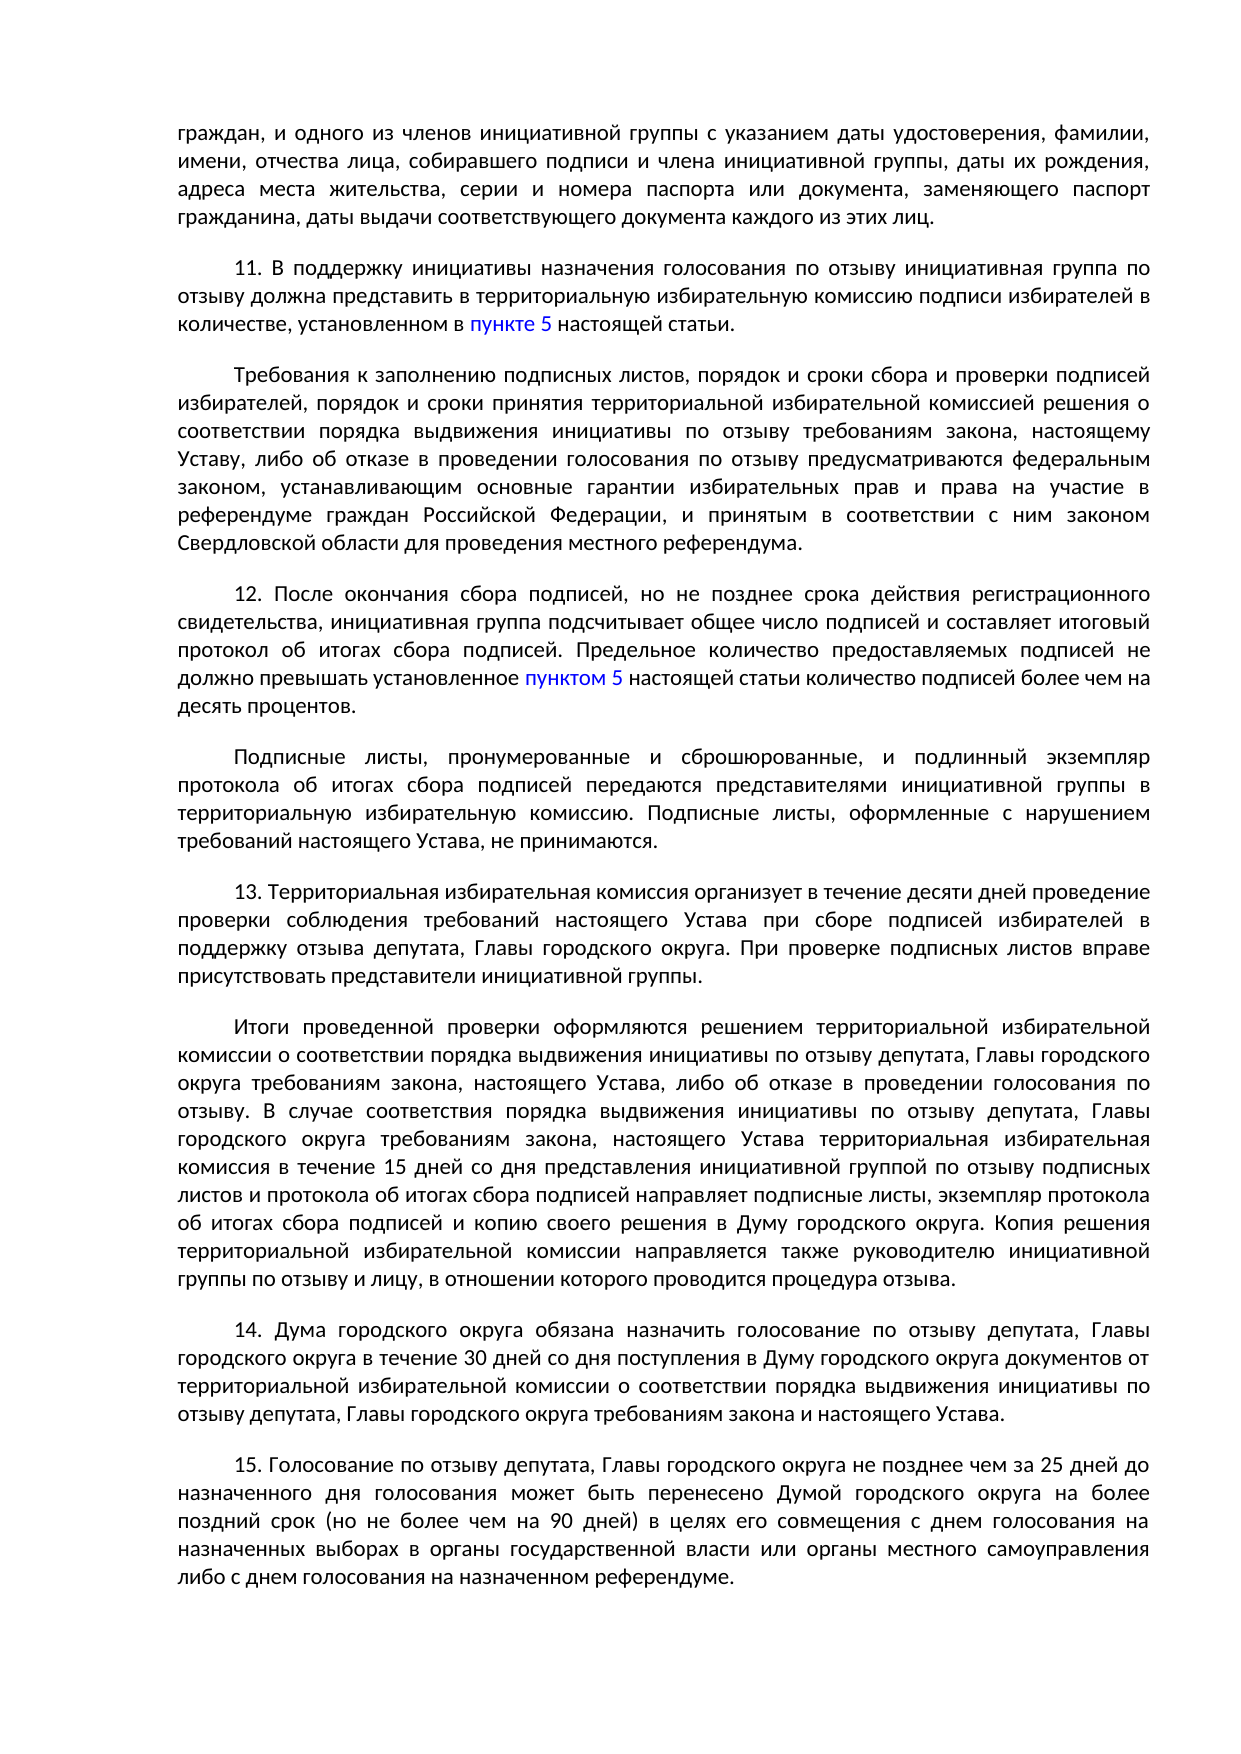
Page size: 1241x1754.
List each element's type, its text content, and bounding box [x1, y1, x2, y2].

text Требования к заполнению подписных листов, порядок и сроки сбора и проверки подписей избирателей, порядок и сроки принятия территориальной избирательной комиссией решения о соответствии порядка выдвижения инициативы по отзыву требованиям закона, настоящему Уставу, либо об отказе в проведении голосования по отзыву предусматриваются федеральным законом, устанавливающим основные гарантии избирательных прав и права на участие в референдуме граждан Российской Федерации, и принятым в соответствии с ним законом Свердловской области для проведения местного референдума. [177, 360, 1152, 556]
text 12. После окончания сбора подписей, но не позднее срока действия регистрационного свидетельства, инициативная группа подсчитывает общее число подписей и составляет итоговый протокол об итогах сбора подписей. Предельное количество предоставляемых подписей не должно превышать установленное пунктом 5 настоящей статьи количество подписей более чем на десять процентов. [177, 579, 1152, 719]
text 13. Территориальная избирательная комиссия организует в течение десяти дней проведение проверки соблюдения требований настоящего Устава при сборе подписей избирателей в поддержку отзыва депутата, Главы городского округа. При проверке подписных листов вправе присутствовать представители инициативной группы. [177, 877, 1152, 989]
text 11. В поддержку инициативы назначения голосования по отзыву инициативная группа по отзыву должна представить в территориальную избирательную комиссию подписи избирателей в количестве, установленном в пункте 5 настоящей статьи. [177, 253, 1152, 337]
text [177, 118, 1152, 230]
text Итоги проведенной проверки оформляются решением территориальной избирательной комиссии о соответствии порядка выдвижения инициативы по отзыву депутата, Главы городского округа требованиям закона, настоящего Устава, либо об отказе в проведении голосования по отзыву. В случае соответствия порядка выдвижения инициативы по отзыву депутата, Главы городского округа требованиям закона, настоящего Устава территориальная избирательная комиссия в течение 15 дней со дня представления инициативной группой по отзыву подписных листов и протокола об итогах сбора подписей направляет подписные листы, экземпляр протокола об итогах сбора подписей и копию своего решения в Думу городского округа. Копия решения территориальной избирательной комиссии направляется также руководителю инициативной группы по отзыву и лицу, в отношении которого проводится процедура отзыва. [177, 1012, 1152, 1292]
text 15. Голосование по отзыву депутата, Главы городского округа не позднее чем за 25 дней до назначенного дня голосования может быть перенесено Думой городского округа на более поздний срок (но не более чем на 90 дней) в целях его совмещения с днем голосования на назначенных выборах в органы государственной власти или органы местного самоуправления либо с днем голосования на назначенном референдуме. [177, 1450, 1152, 1590]
text 14. Дума городского округа обязана назначить голосование по отзыву депутата, Главы городского округа в течение 30 дней со дня поступления в Думу городского округа документов от территориальной избирательной комиссии о соответствии порядка выдвижения инициативы по отзыву депутата, Главы городского округа требованиям закона и настоящего Устава. [177, 1315, 1152, 1427]
text Подписные листы, пронумерованные и сброшюрованные, и подлинный экземпляр протокола об итогах сбора подписей передаются представителями инициативной группы в территориальную избирательную комиссию. Подписные листы, оформленные с нарушением требований настоящего Устава, не принимаются. [177, 742, 1152, 854]
